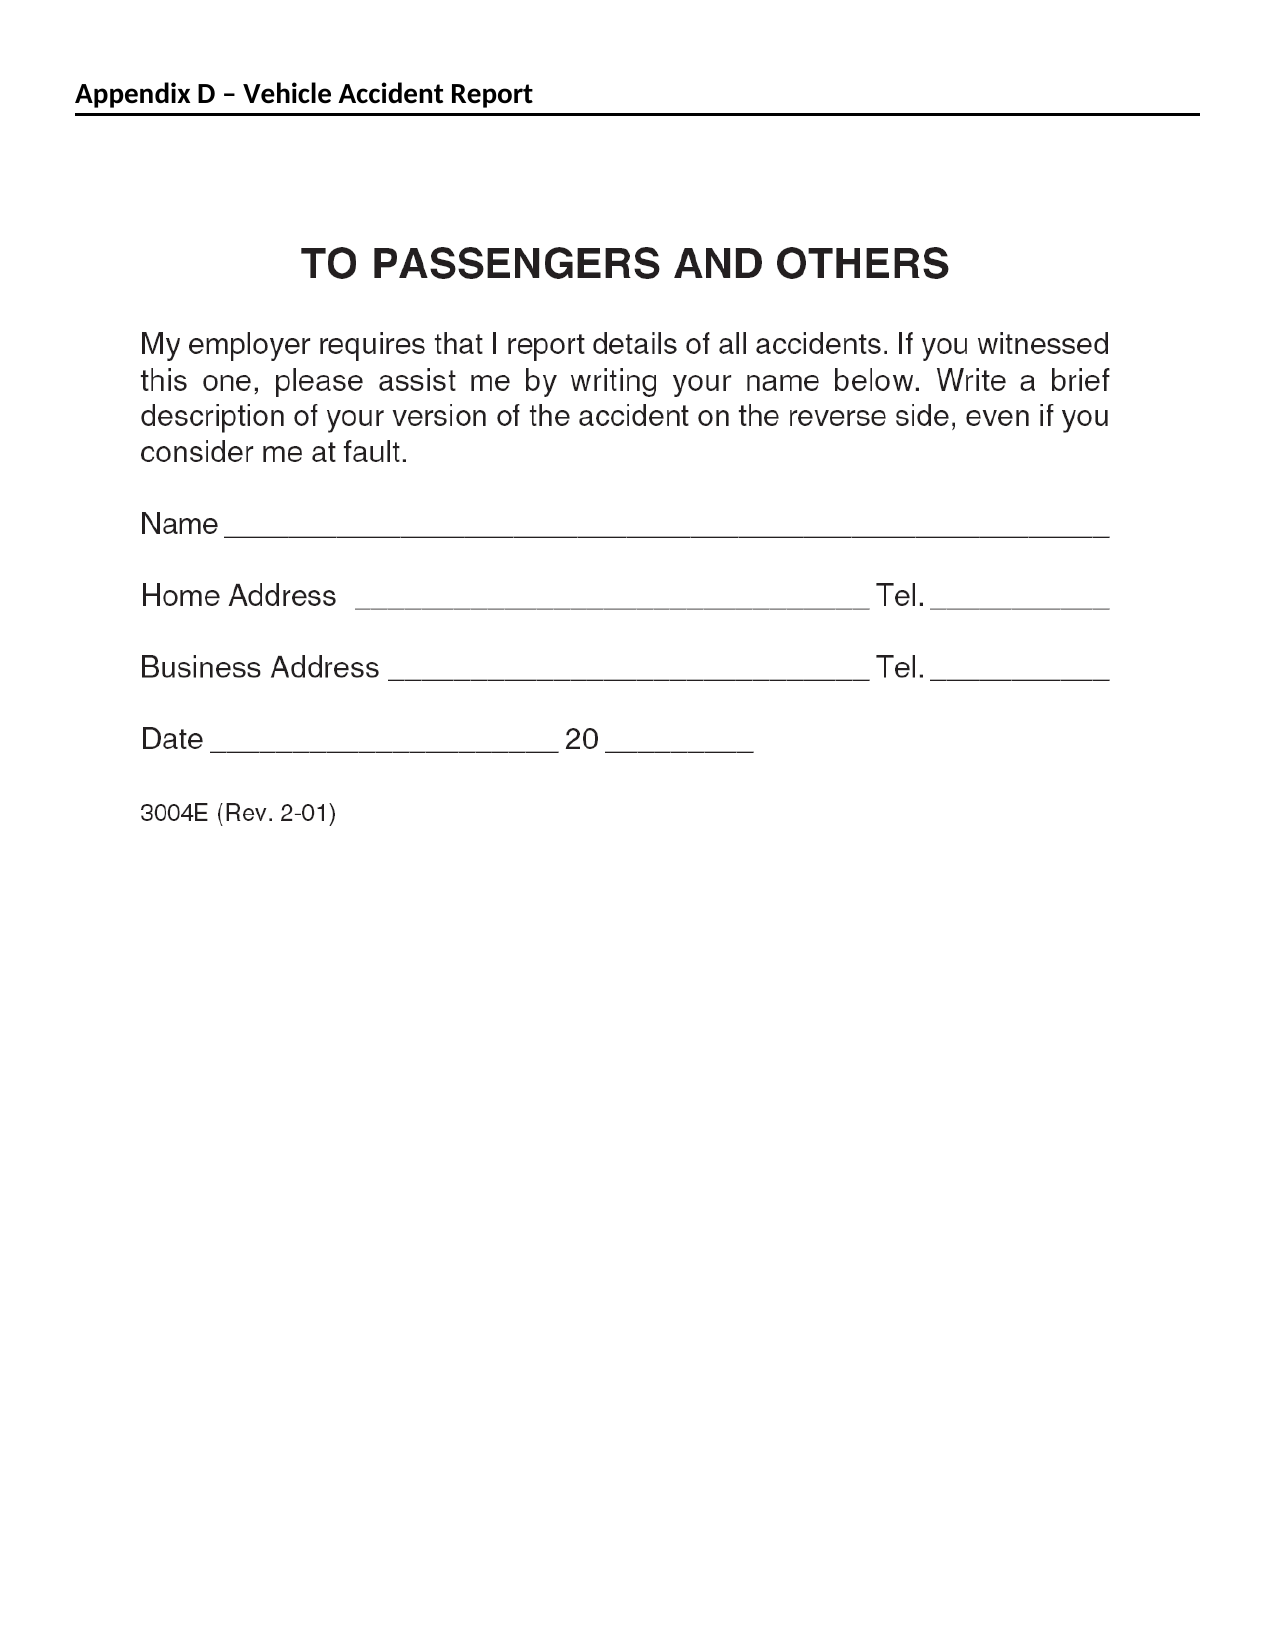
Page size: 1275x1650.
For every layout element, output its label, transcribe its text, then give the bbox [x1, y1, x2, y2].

text Appendix D – Vehicle Accident Report [75, 75, 1200, 113]
picture [71, 173, 1197, 864]
